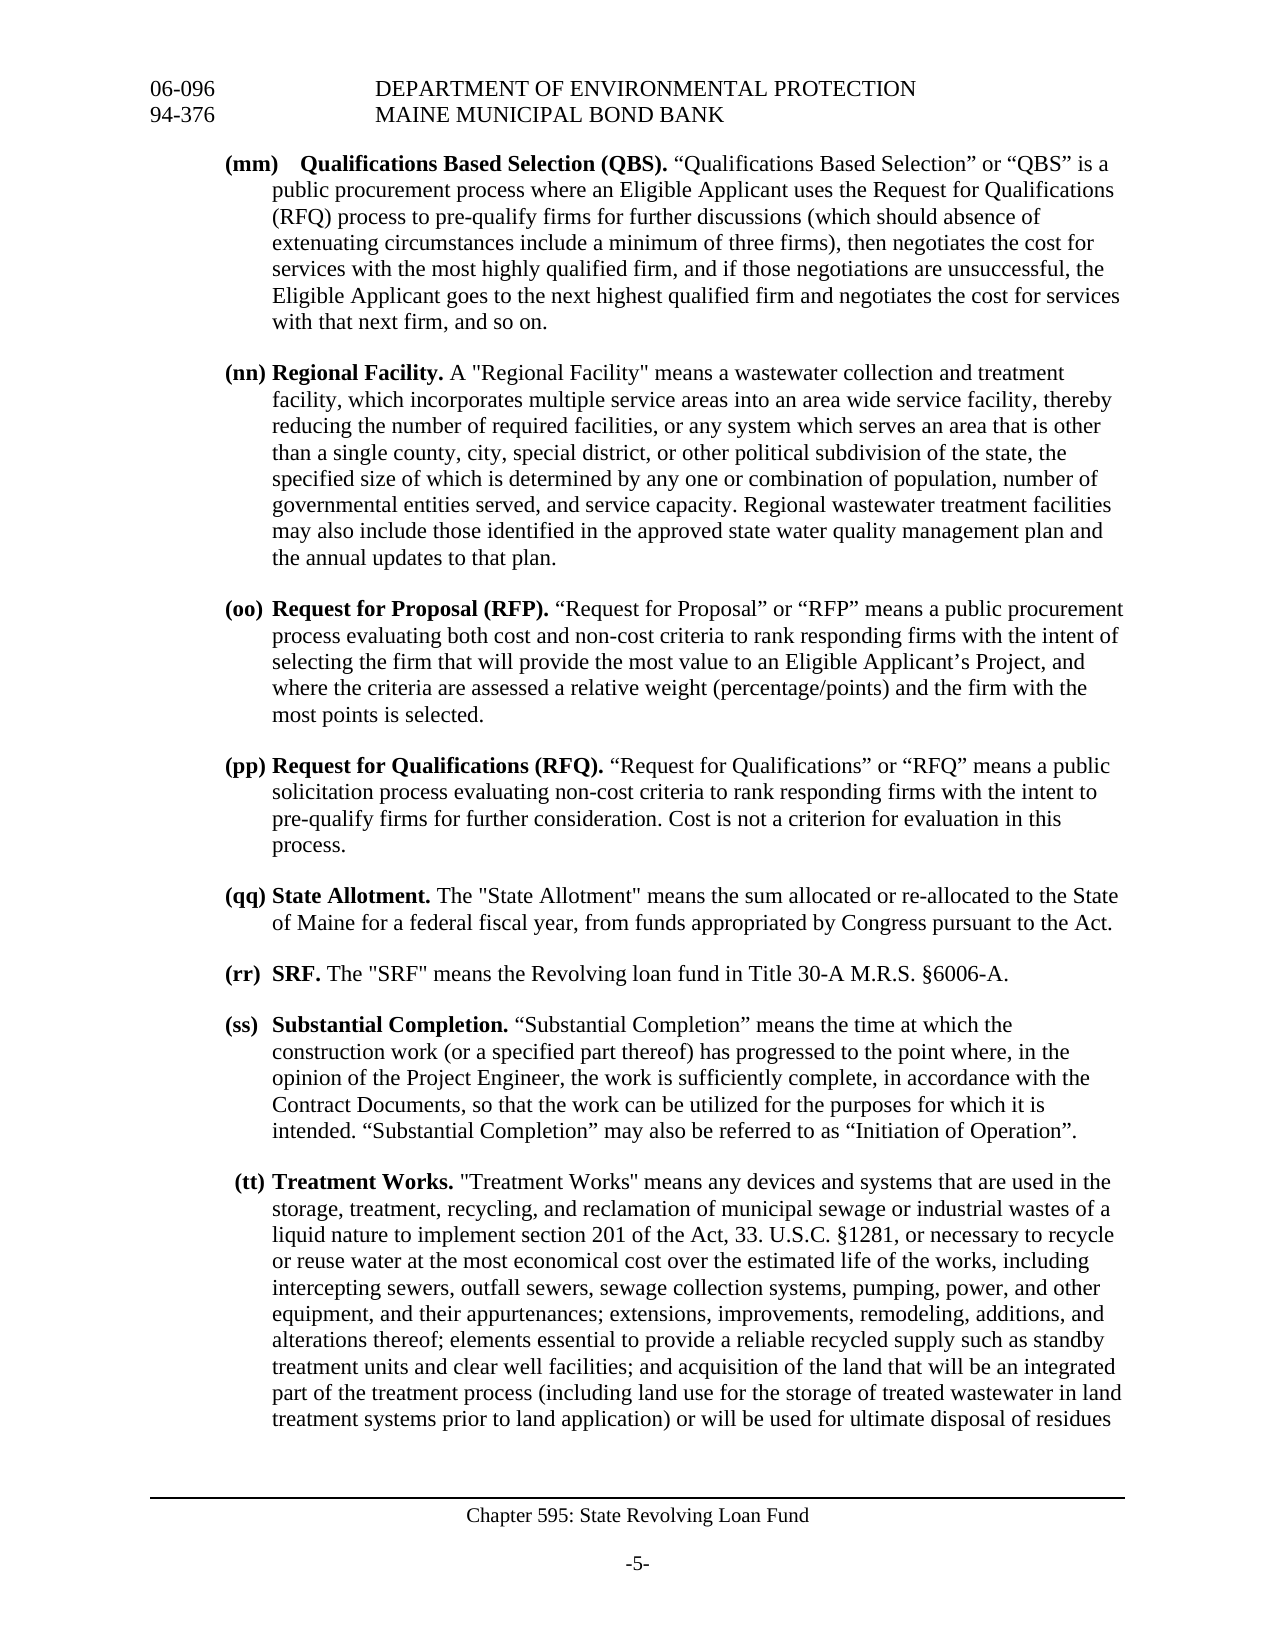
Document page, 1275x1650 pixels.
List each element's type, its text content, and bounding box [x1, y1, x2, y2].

list Request for Qualifications (RFQ). “Request for Qualifications” or “RFQ” means a public solicitation process evaluating non-cost criteria to rank responding firms with the intent to pre-qualify firms for further consideration. Cost is not a criterion for evaluation in this process. [225, 752, 1125, 857]
list State Allotment. The "State Allotment" means the sum allocated or re-allocated to the State of Maine for a federal fiscal year, from funds appropriated by Congress pursuant to the Act. [225, 882, 1125, 935]
list SRF. The "SRF" means the Revolving loan fund in Title 30-A M.R.S. §6006-A. [225, 960, 1125, 987]
list Request for Proposal (RFP). “Request for Proposal” or “RFP” means a public procurement process evaluating both cost and non-cost criteria to rank responding firms with the intent of selecting the firm that will provide the most value to an Eligible Applicant’s Project, and where the criteria are assessed a relative weight (percentage/points) and the firm with the most points is selected. [225, 595, 1125, 727]
list Substantial Completion. “Substantial Completion” means the time at which the construction work (or a specified part thereof) has progressed to the point where, in the opinion of the Project Engineer, the work is sufficiently complete, in accordance with the Contract Documents, so that the work can be utilized for the purposes for which it is intended. “Substantial Completion” may also be referred to as “Initiation of Operation”. [225, 1012, 1125, 1143]
list Qualifications Based Selection (QBS). “Qualifications Based Selection” or “QBS” is a public procurement process where an Eligible Applicant uses the Request for Qualifications (RFQ) process to pre-qualify firms for further discussions (which should absence of extenuating circumstances include a minimum of three firms), then negotiates the cost for services with the most highly qualified firm, and if those negotiations are unsuccessful, the Eligible Applicant goes to the next highest qualified firm and negotiates the cost for services with that next firm, and so on. [225, 150, 1125, 334]
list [234, 1168, 1125, 1432]
list Regional Facility. A "Regional Facility" means a wastewater collection and treatment facility, which incorporates multiple service areas into an area wide service facility, thereby reducing the number of required facilities, or any system which serves an area that is other than a single county, city, special district, or other political subdivision of the state, the specified size of which is determined by any one or combination of population, number of governmental entities served, and service capacity. Regional wastewater treatment facilities may also include those identified in the approved state water quality management plan and the annual updates to that plan. [225, 359, 1125, 570]
